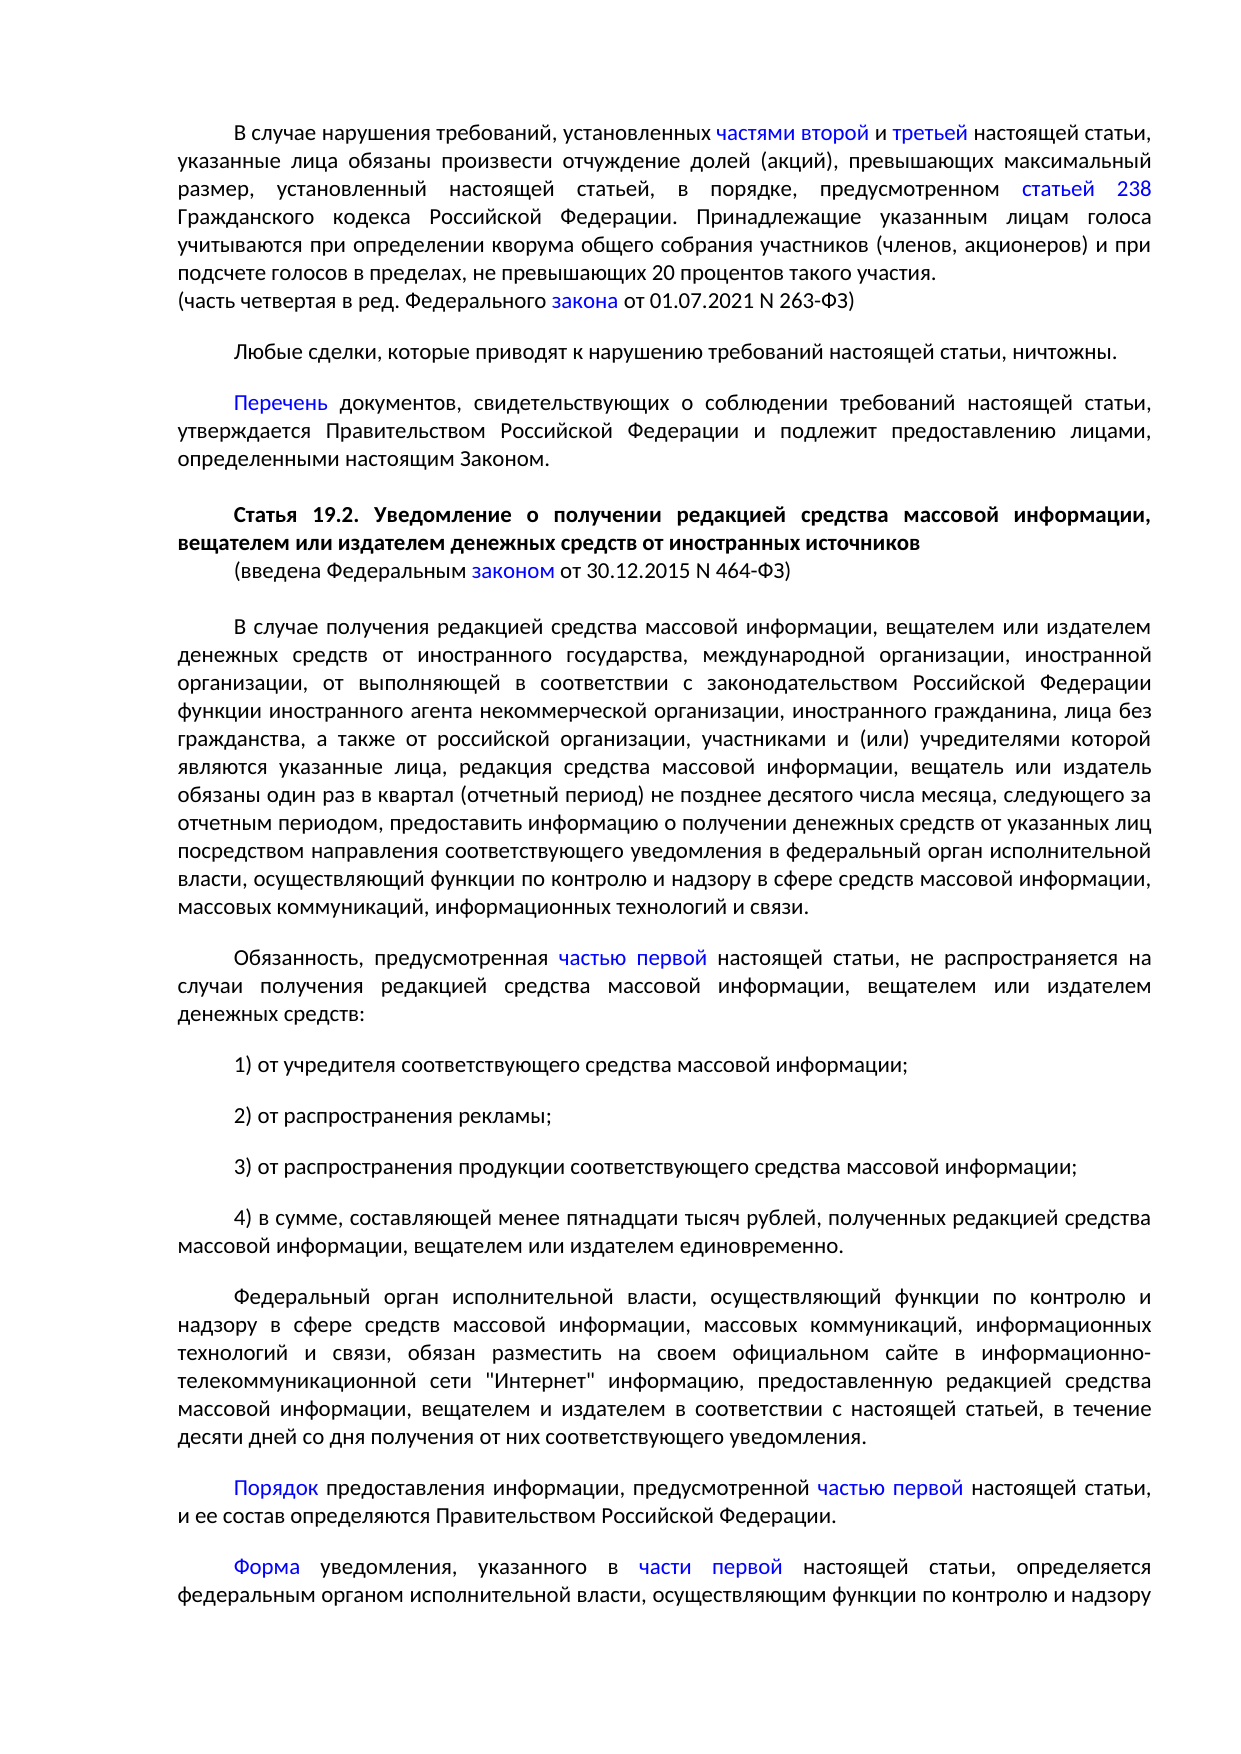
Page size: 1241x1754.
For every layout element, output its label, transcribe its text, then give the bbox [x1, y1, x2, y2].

text Порядок предоставления информации, предусмотренной частью первой настоящей статьи, и ее состав определяются Правительством Российской Федерации. [177, 1473, 1152, 1529]
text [177, 1552, 1152, 1608]
text Обязанность, предусмотренная частью первой настоящей статьи, не распространяется на случаи получения редакцией средства массовой информации, вещателем или издателем денежных средств: [177, 943, 1152, 1027]
text 3) от распространения продукции соответствующего средства массовой информации; [177, 1152, 1152, 1180]
title Статья 19.2. Уведомление о получении редакцией средства массовой информации, вещателем или издателем денежных средств от иностранных источников [177, 500, 1152, 556]
text (часть четвертая в ред. Федерального закона от 01.07.2021 N 263-ФЗ) [177, 286, 1152, 314]
text В случае нарушения требований, установленных частями второй и третьей настоящей статьи, указанные лица обязаны произвести отчуждение долей (акций), превышающих максимальный размер, установленный настоящей статьей, в порядке, предусмотренном статьей 238 Гражданского кодекса Российской Федерации. Принадлежащие указанным лицам голоса учитываются при определении кворума общего собрания участников (членов, акционеров) и при подсчете голосов в пределах, не превышающих 20 процентов такого участия. [177, 118, 1152, 286]
text Любые сделки, которые приводят к нарушению требований настоящей статьи, ничтожны. [177, 337, 1152, 365]
text 2) от распространения рекламы; [177, 1101, 1152, 1129]
text 4) в сумме, составляющей менее пятнадцати тысяч рублей, полученных редакцией средства массовой информации, вещателем или издателем единовременно. [177, 1203, 1152, 1259]
text (введена Федеральным законом от 30.12.2015 N 464-ФЗ) [177, 556, 1152, 584]
text Перечень документов, свидетельствующих о соблюдении требований настоящей статьи, утверждается Правительством Российской Федерации и подлежит предоставлению лицами, определенными настоящим Законом. [177, 388, 1152, 472]
text Федеральный орган исполнительной власти, осуществляющий функции по контролю и надзору в сфере средств массовой информации, массовых коммуникаций, информационных технологий и связи, обязан разместить на своем официальном сайте в информационно-телекоммуникационной сети "Интернет" информацию, предоставленную редакцией средства массовой информации, вещателем и издателем в соответствии с настоящей статьей, в течение десяти дней со дня получения от них соответствующего уведомления. [177, 1282, 1152, 1450]
text 1) от учредителя соответствующего средства массовой информации; [177, 1050, 1152, 1078]
text В случае получения редакцией средства массовой информации, вещателем или издателем денежных средств от иностранного государства, международной организации, иностранной организации, от выполняющей в соответствии с законодательством Российской Федерации функции иностранного агента некоммерческой организации, иностранного гражданина, лица без гражданства, а также от российской организации, участниками и (или) учредителями которой являются указанные лица, редакция средства массовой информации, вещатель или издатель обязаны один раз в квартал (отчетный период) не позднее десятого числа месяца, следующего за отчетным периодом, предоставить информацию о получении денежных средств от указанных лиц посредством направления соответствующего уведомления в федеральный орган исполнительной власти, осуществляющий функции по контролю и надзору в сфере средств массовой информации, массовых коммуникаций, информационных технологий и связи. [177, 612, 1152, 921]
